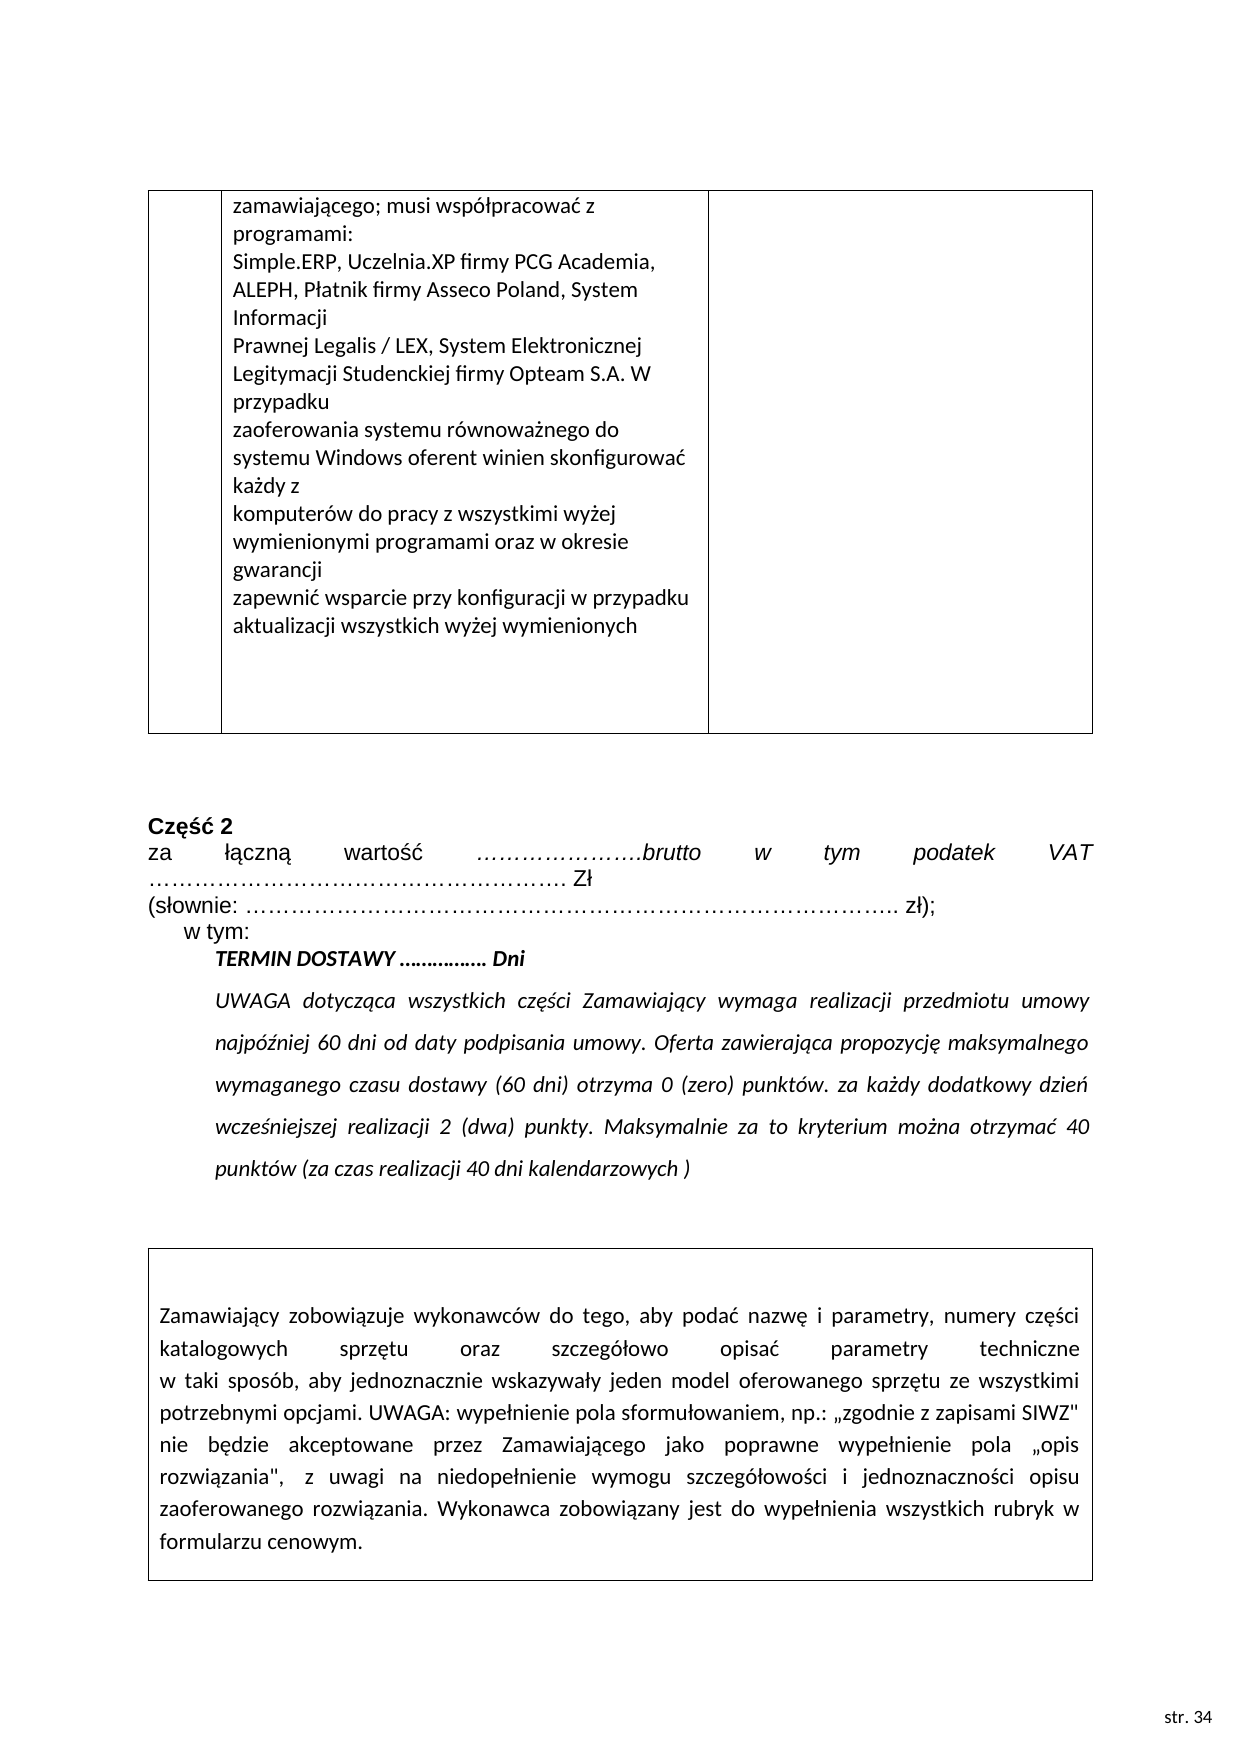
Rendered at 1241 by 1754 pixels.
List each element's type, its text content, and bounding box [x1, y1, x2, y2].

text TERMIN DOSTAWY ……………. Dni [215, 944, 1093, 972]
table_header Zamawiający zobowiązuje wykonawców do tego, aby podać nazwę i parametry, numery części katalogowych sprzętu oraz szczegółowo opisać parametry techniczne w taki sposób, aby jednoznacznie wskazywały jeden model oferowanego sprzętu ze wszystkimi potrzebnymi opcjami. UWAGA: wypełnienie pola sformułowaniem, np.: „zgodnie z zapisami SIWZ" nie będzie akceptowane przez Zamawiającego jako poprawne wypełnienie pola „opis rozwiązania", z uwagi na niedopełnienie wymogu szczegółowości i jednoznaczności opisu zaoferowanego rozwiązania. Wykonawca zobowiązany jest do wypełnienia wszystkich rubryk w formularzu cenowym. [149, 1249, 1092, 1579]
text za łączną wartość ………………….brutto w tym podatek VAT ………………………………………………. Zł [148, 839, 1093, 892]
text UWAGA dotycząca wszystkich części Zamawiający wymaga realizacji przedmiotu umowy najpóźniej 60 dni od daty podpisania umowy. Oferta zawierająca propozycję maksymalnego wymaganego czasu dostawy (60 dni) otrzyma 0 (zero) punktów. za każdy dodatkowy dzień wcześniejszej realizacji 2 (dwa) punkty. Maksymalnie za to kryterium można otrzymać 40 punktów (za czas realizacji 40 dni kalendarzowych ) [215, 986, 1093, 1182]
text w tym: [177, 918, 1093, 944]
text (słownie: ………………………………………………………………………….. zł); [148, 892, 1093, 918]
text Część 2 [148, 813, 1093, 839]
table_cell [709, 191, 1092, 733]
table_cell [222, 191, 708, 733]
table_cell [149, 191, 221, 733]
